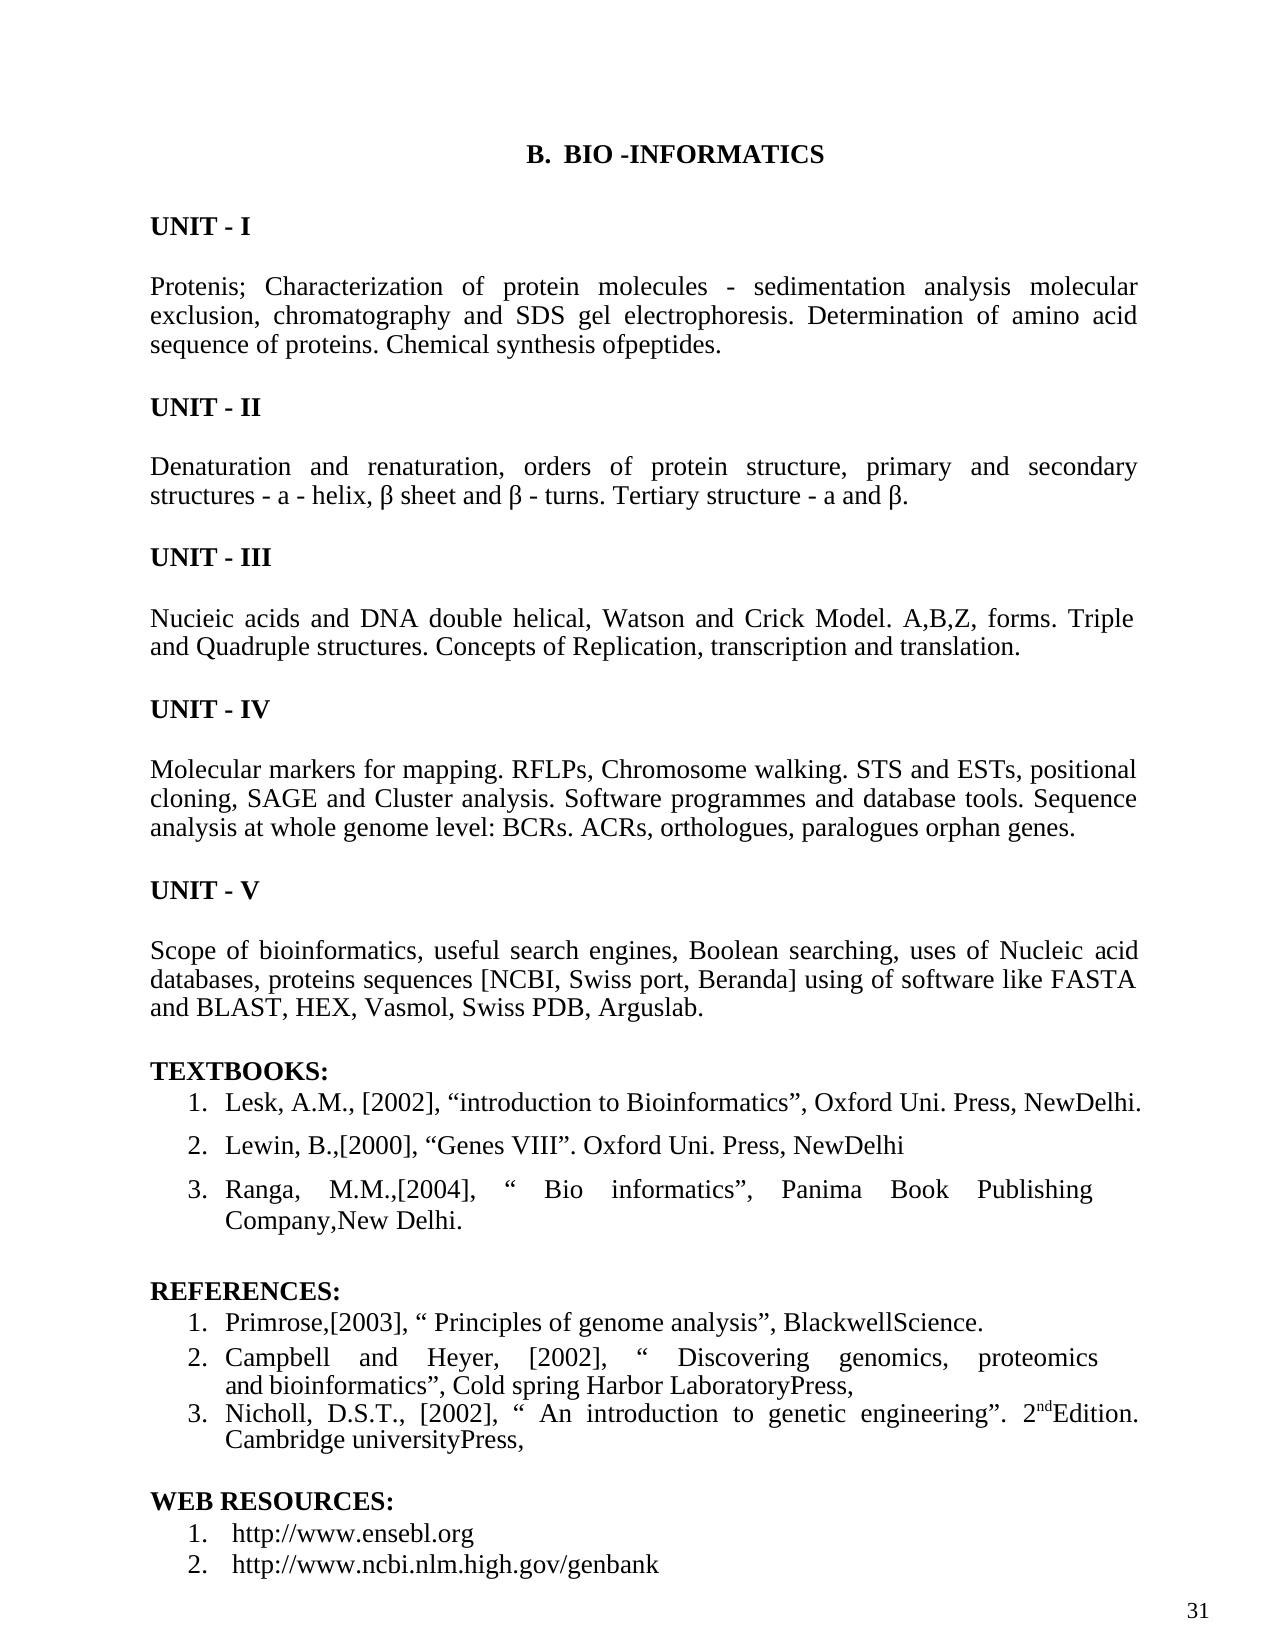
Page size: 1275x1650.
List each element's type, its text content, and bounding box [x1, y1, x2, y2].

text Nucieic acids and DNA double helical, Watson and Crick Model. A,B,Z, forms. Triple and Quadruple structures. Concepts of Replication, transcription and translation. [150, 604, 1136, 661]
list Campbell and Heyer, [2002], “ Discovering genomics, proteomics and bioinformatics”, Cold spring Harbor LaboratoryPress, [187, 1344, 1138, 1401]
list Ranga, M.M.,[2004], “ Bio informatics”, Panima Book Publishing Company,New Delhi. [187, 1173, 1094, 1235]
subtitle UNIT - V [150, 874, 1209, 905]
text Scope of bioinformatics, useful search engines, Boolean searching, uses of Nucleic acid databases, proteins sequences [NCBI, Swiss port, Beranda] using of software like FASTA and BLAST, HEX, Vasmol, Swiss PDB, Arguslab. [150, 937, 1138, 1023]
subtitle UNIT - II [150, 391, 1209, 422]
subtitle UNIT - IV [150, 693, 1209, 724]
subtitle WEB RESOURCES: [150, 1486, 1209, 1517]
text Molecular markers for mapping. RFLPs, Chromosome walking. STS and ESTs, positional cloning, SAGE and Cluster analysis. Software programmes and database tools. Sequence analysis at whole genome level: BCRs. ACRs, orthologues, paralogues orphan genes. [150, 755, 1138, 842]
subtitle UNIT - III [150, 542, 1209, 573]
list http://www.ensebl.org [187, 1517, 1209, 1548]
text Protenis; Characterization of protein molecules - sedimentation analysis molecular exclusion, chromatography and SDS gel electrophoresis. Determination of amino acid sequence of proteins. Chemical synthesis ofpeptides. [150, 272, 1139, 359]
list Lesk, A.M., [2002], “introduction to Bioinformatics”, Oxford Uni. Press, NewDelhi. [187, 1086, 1209, 1117]
text Denaturation and renaturation, orders of protein structure, primary and secondary structures - a - helix, β sheet and β - turns. Tertiary structure - a and β. [150, 453, 1139, 510]
list Lewin, B.,[2000], “Genes VIII”. Oxford Uni. Press, NewDelhi [187, 1129, 1209, 1161]
subtitle BIO -INFORMATICS [142, 138, 1209, 169]
list http://www.ncbi.nlm.high.gov/genbank [187, 1548, 1209, 1579]
subtitle TEXTBOOKS: [150, 1055, 1209, 1086]
text UNIT - I [150, 210, 1209, 241]
list Nicholl, D.S.T., [2002], “ An introduction to genetic engineering”. 2ndEdition. Cambridge universityPress, [187, 1401, 1139, 1454]
subtitle REFERENCES: [150, 1275, 1209, 1306]
list Primrose,[2003], “ Principles of genome analysis”, BlackwellScience. [187, 1306, 1209, 1338]
